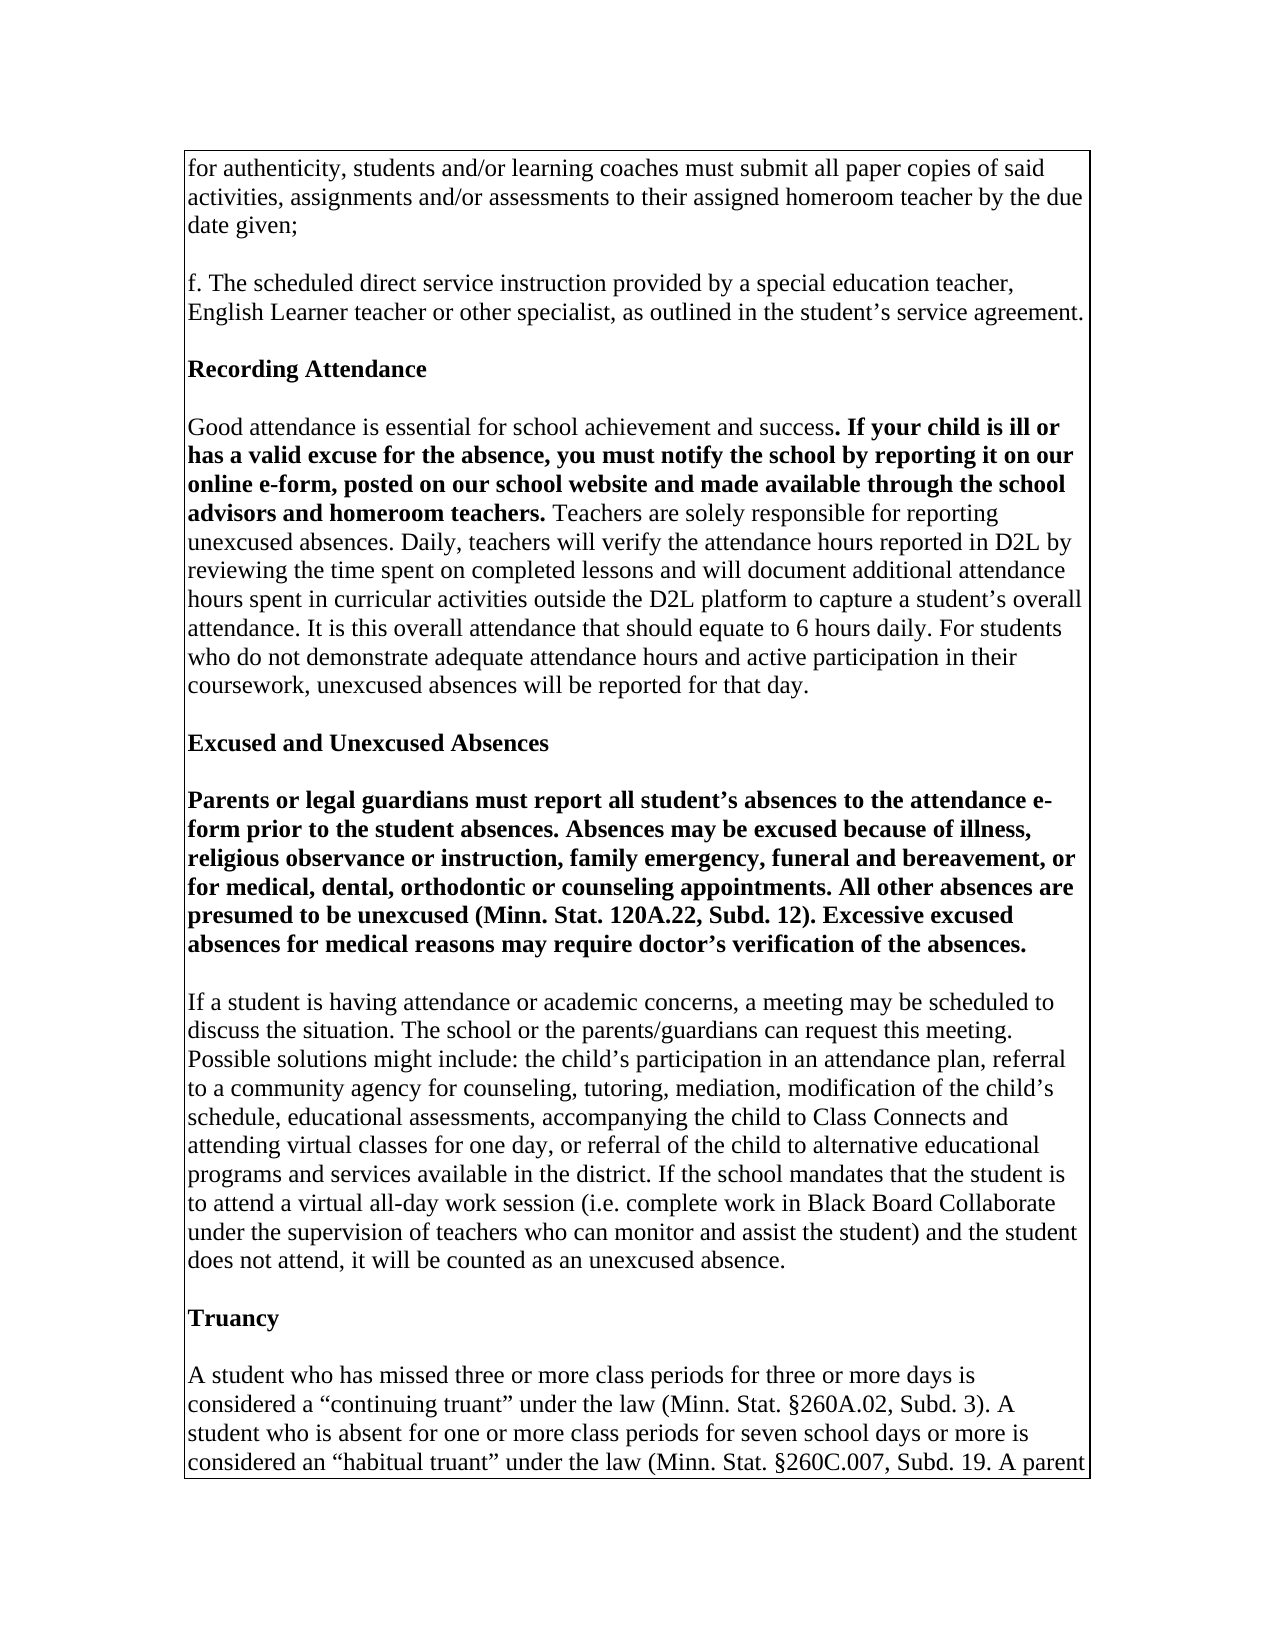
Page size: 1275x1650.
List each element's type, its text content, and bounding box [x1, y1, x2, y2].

text Good attendance is essential for school achievement and success. If your child is ill or has a valid excuse for the absence, you must notify the school by reporting it on our online e-form, posted on our school website and made available through the school advisors and homeroom teachers. Teachers are solely responsible for reporting unexcused absences. Daily, teachers will verify the attendance hours reported in D2L by reviewing the time spent on completed lessons and will document additional attendance hours spent in curricular activities outside the D2L platform to capture a student’s overall attendance. It is this overall attendance that should equate to 6 hours daily. For students who do not demonstrate adequate attendance hours and active participation in their coursework, unexcused absences will be reported for that day. [187, 412, 1087, 699]
text If a student is having attendance or academic concerns, a meeting may be scheduled to discuss the situation. The school or the parents/guardians can request this meeting. Possible solutions might include: the child’s participation in an attendance plan, referral to a community agency for counseling, tutoring, mediation, modification of the child’s schedule, educational assessments, accompanying the child to Class Connects and attending virtual classes for one day, or referral of the child to alternative educational programs and services available in the district. If the school mandates that the student is to attend a virtual all-day work session (i.e. complete work in Black Board Collaborate under the supervision of teachers who can monitor and assist the student) and the student does not attend, it will be counted as an unexcused absence. [187, 987, 1087, 1274]
text Parents or legal guardians must report all student’s absences to the attendance e-form prior to the student absences. Absences may be excused because of illness, religious observance or instruction, family emergency, funeral and bereavement, or for medical, dental, orthodontic or counseling appointments. All other absences are presumed to be unexcused (Minn. Stat. 120A.22, Subd. 12). Excessive excused absences for medical reasons may require doctor’s verification of the absences. [187, 786, 1087, 958]
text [185, 1357, 1089, 1478]
text for authenticity, students and/or learning coaches must submit all paper copies of said activities, assignments and/or assessments to their assigned homeroom teacher by the due date given; [185, 151, 1089, 239]
text Excused and Unexcused Absences [187, 728, 1087, 757]
text Truancy [187, 1303, 1087, 1332]
text f. The scheduled direct service instruction provided by a special education teacher, English Learner teacher or other specialist, as outlined in the student’s service agreement. [187, 268, 1087, 326]
text Recording Attendance [187, 354, 1087, 383]
